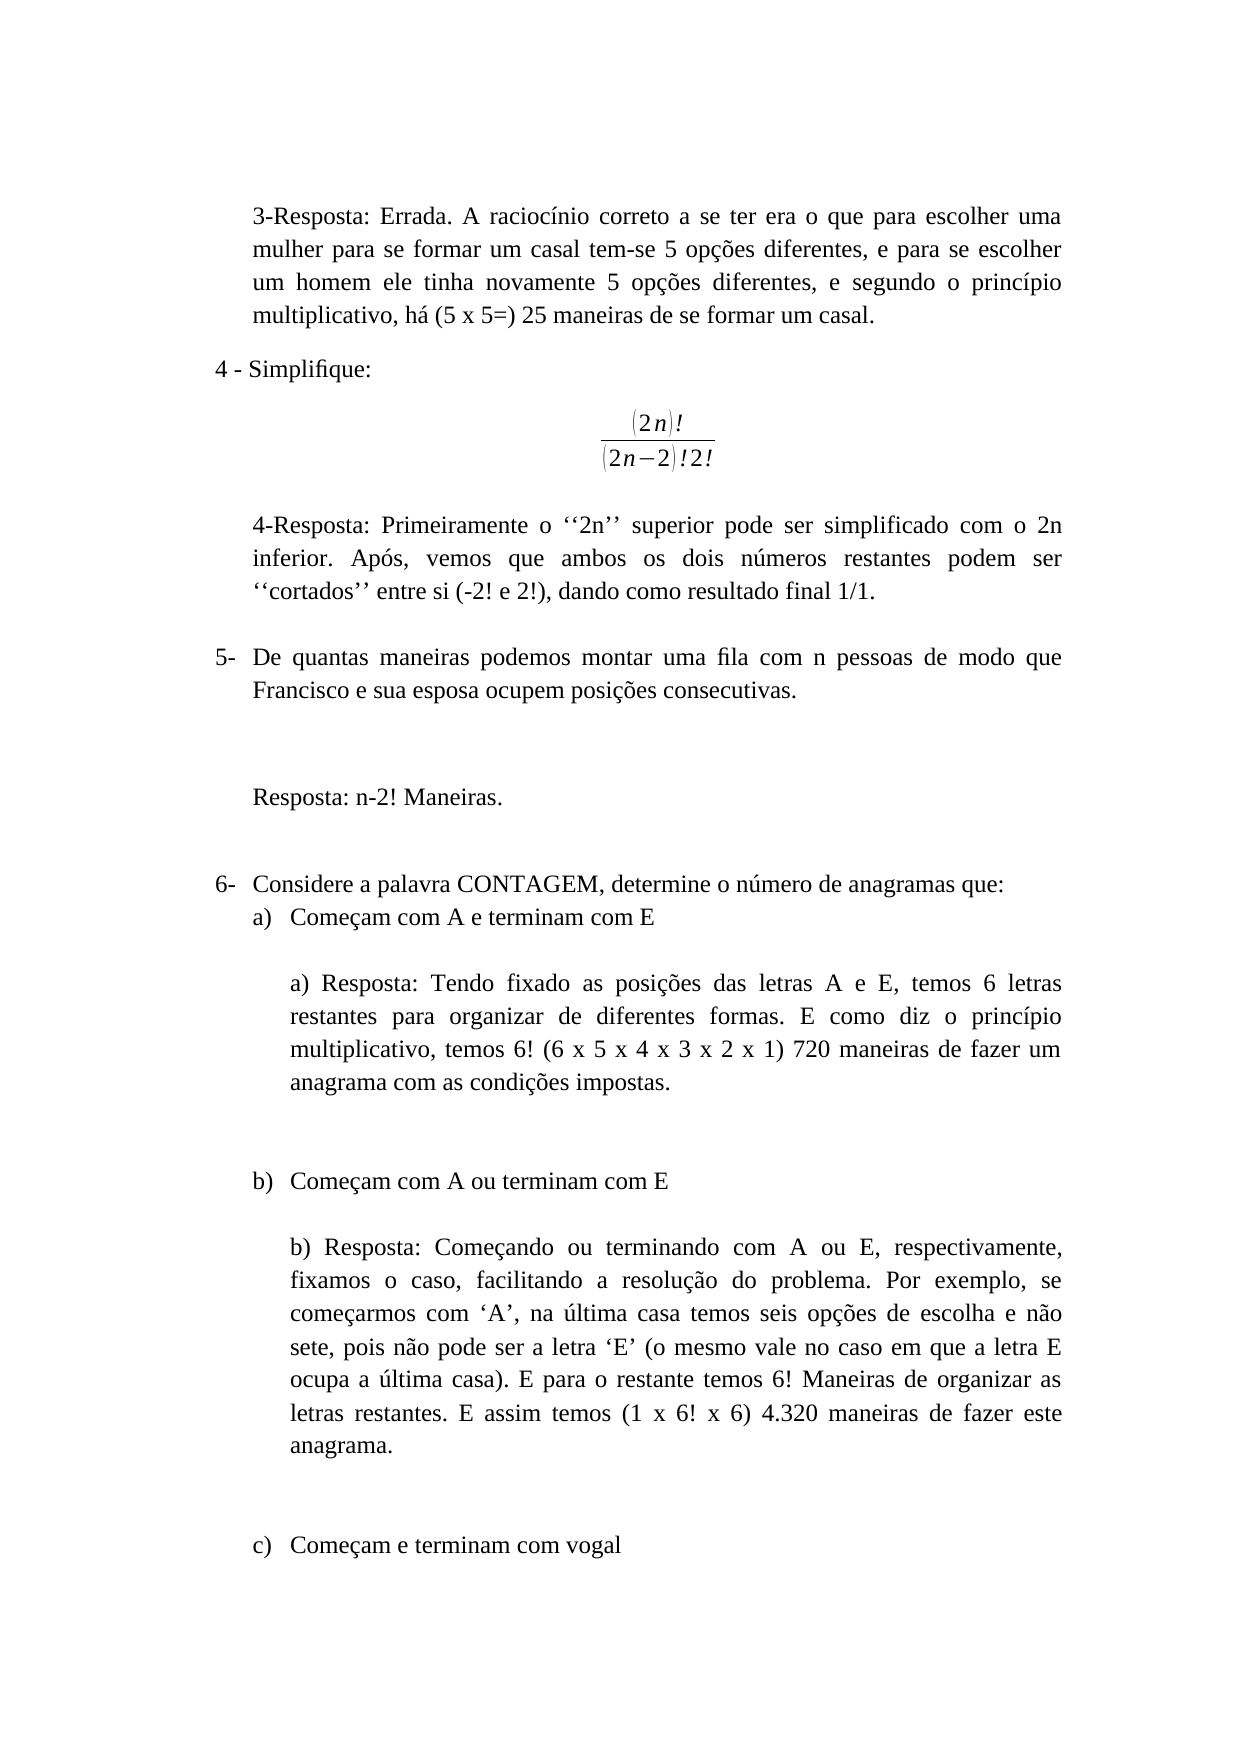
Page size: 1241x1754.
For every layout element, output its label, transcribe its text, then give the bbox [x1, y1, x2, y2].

list b) Resposta: Começando ou terminando com A ou E, respectivamente, fixamos o caso, facilitando a resolução do problema. Por exemplo, se começarmos com ‘A’, na última casa temos seis opções de escolha e não sete, pois não pode ser a letra ‘E’ (o mesmo vale no caso em que a letra E ocupa a última casa). E para o restante temos 6! Maneiras de organizar as letras restantes. E assim temos (1 x 6! x 6) 4.320 maneiras de fazer este anagrama. [290, 1232, 1063, 1459]
list 4-Resposta: Primeiramente o ‘‘2n’’ superior pode ser simplificado com o 2n inferior. Após, vemos que ambos os dois números restantes podem ser ‘‘cortados’’ entre si (-2! e 2!), dando como resultado final 1/1. [252, 510, 1063, 605]
list a) Resposta: Tendo fixado as posições das letras A e E, temos 6 letras restantes para organizar de diferentes formas. E como diz o princípio multiplicativo, temos 6! (6 x 5 x 4 x 3 x 2 x 1) 720 maneiras de fazer um anagrama com as condições impostas. [290, 968, 1063, 1096]
list Começam e terminam com vogal [252, 1530, 1063, 1558]
list Considere a palavra CONTAGEM, determine o número de anagramas que: [215, 869, 1063, 898]
text 4 - Simpliﬁque: [215, 354, 1063, 383]
list Começam com A ou terminam com E [252, 1166, 1063, 1195]
list De quantas maneiras podemos montar uma ﬁla com n pessoas de modo que Francisco e sua esposa ocupem posições consecutivas. [215, 642, 1063, 704]
list Começam com A e terminam com E [252, 902, 1063, 931]
text Resposta: n-2! Maneiras. [177, 782, 1063, 811]
list 3-Resposta: Errada. A raciocínio correto a se ter era o que para escolher uma mulher para se formar um casal tem-se 5 opções diferentes, e para se escolher um homem ele tinha novamente 5 opções diferentes, e segundo o princípio multiplicativo, há (5 x 5=) 25 maneiras de se formar um casal. [252, 201, 1063, 329]
